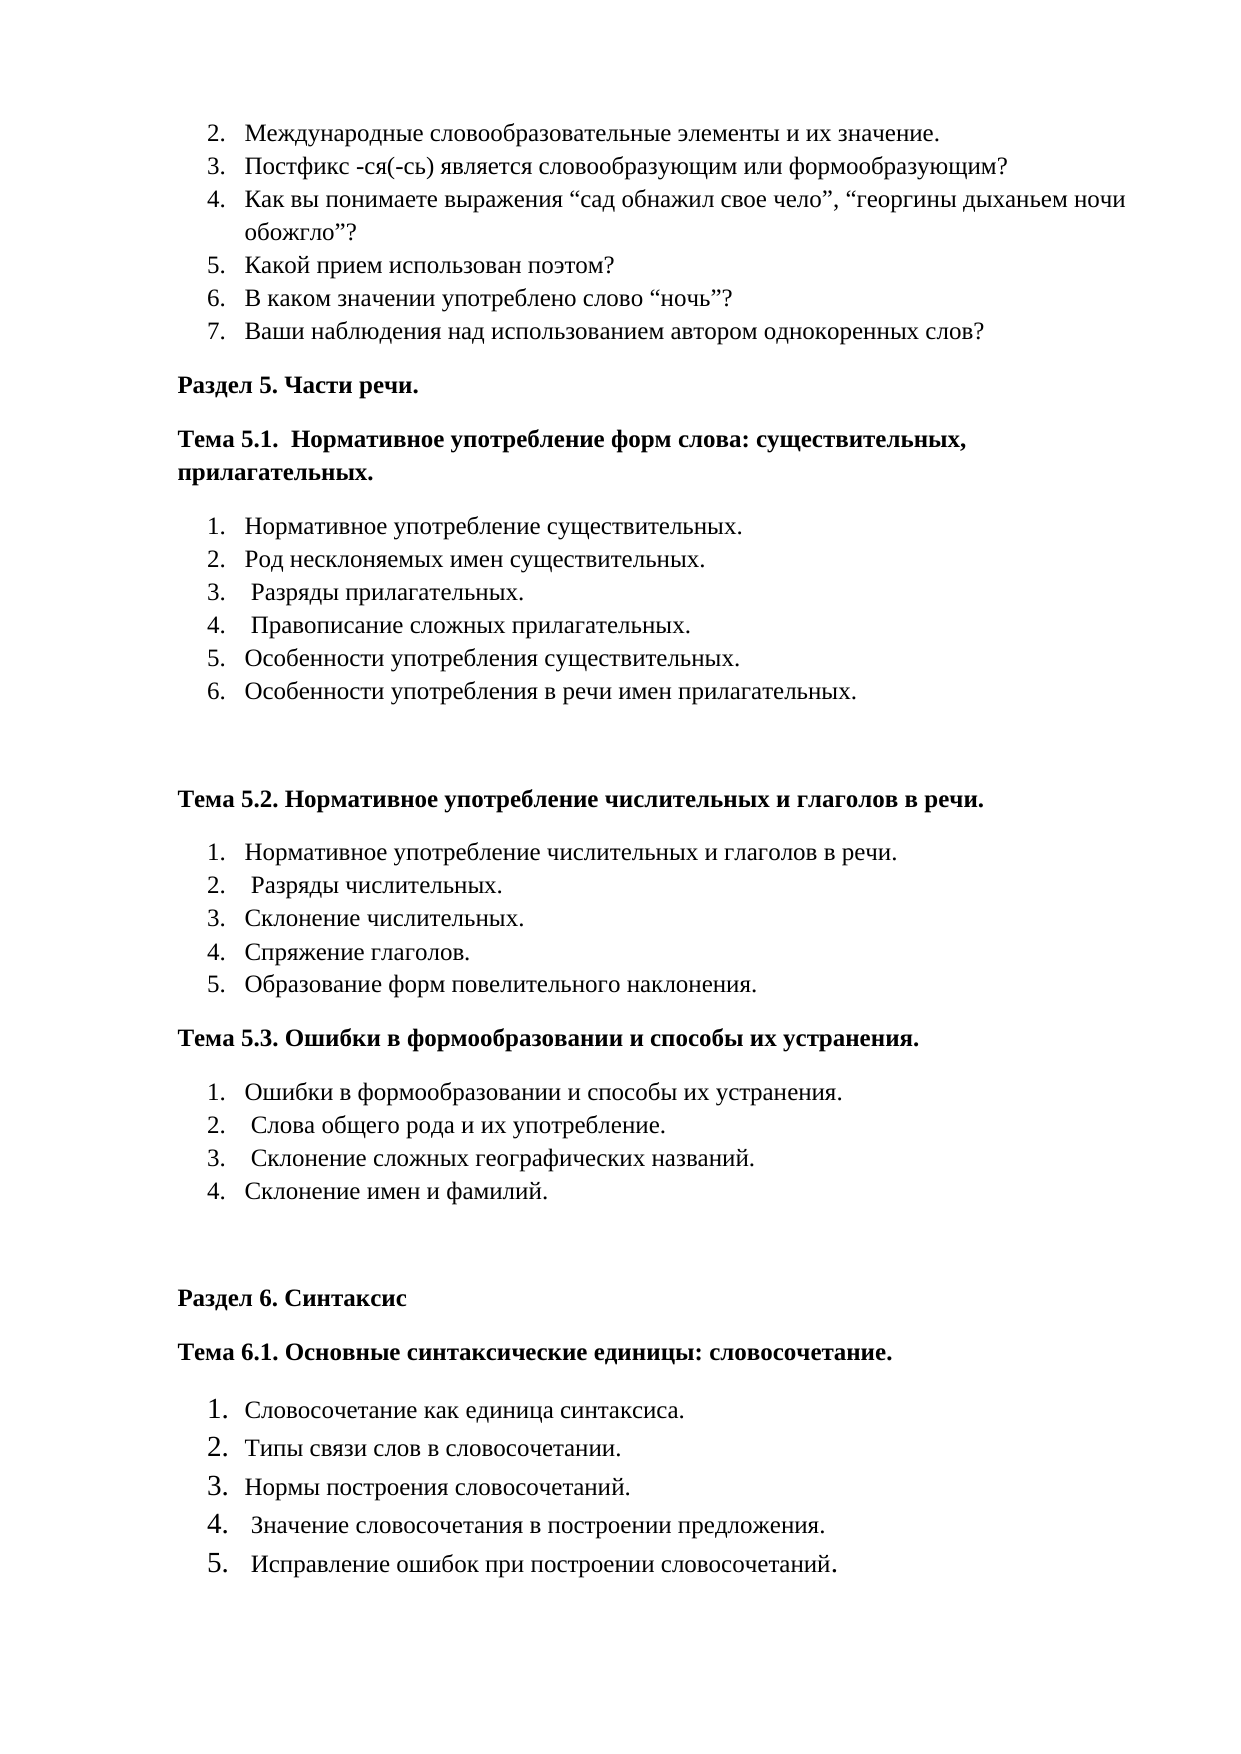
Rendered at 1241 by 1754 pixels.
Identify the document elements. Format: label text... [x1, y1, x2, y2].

list Род несклоняемых имен существительных. [207, 544, 1152, 573]
list Склонение числительных. [207, 903, 1152, 932]
list Образование форм повелительного наклонения. [207, 969, 1152, 998]
text Раздел 5. Части речи. [177, 370, 1152, 399]
list Склонение сложных географических названий. [207, 1143, 1152, 1172]
text Раздел 6. Синтаксис [177, 1283, 1152, 1312]
list Разряды числительных. [207, 871, 1152, 899]
list Исправление ошибок при построении словосочетаний. [207, 1545, 1152, 1579]
list Типы связи слов в словосочетании. [207, 1429, 1152, 1463]
list Нормативное употребление существительных. [207, 511, 1152, 539]
text Тема 6.1. Основные синтаксические единицы: словосочетание. [177, 1337, 1152, 1366]
text Тема 5.1. Нормативное употребление форм слова: существительных, прилагательных. [177, 424, 1152, 486]
list Какой прием использован поэтом? [207, 250, 1152, 279]
list Постфикс -ся(-сь) является словообразующим или формообразующим? [207, 151, 1152, 180]
list Международные словообразовательные элементы и их значение. [207, 118, 1152, 147]
list В каком значении употреблено слово “ночь”? [207, 283, 1152, 312]
text Тема 5.2. Нормативное употребление числительных и глаголов в речи. [177, 784, 1152, 812]
list Нормативное употребление числительных и глаголов в речи. [207, 837, 1152, 866]
list Разряды прилагательных. [207, 577, 1152, 606]
list Склонение имен и фамилий. [207, 1176, 1152, 1205]
list Как вы понимаете выражения “сад обнажил свое чело”, “георгины дыханьем ночи обожгло”? [207, 184, 1152, 246]
list Нормы построения словосочетаний. [207, 1468, 1152, 1502]
list Особенности употребления в речи имен прилагательных. [207, 676, 1152, 705]
list Слова общего рода и их употребление. [207, 1110, 1152, 1139]
list Значение словосочетания в построении предложения. [207, 1507, 1152, 1540]
list Словосочетание как единица синтаксиса. [207, 1391, 1152, 1424]
list Ваши наблюдения над использованием автором однокоренных слов? [207, 316, 1152, 345]
list Спряжение глаголов. [207, 937, 1152, 965]
list Особенности употребления существительных. [207, 643, 1152, 672]
list Ошибки в формообразовании и способы их устранения. [207, 1077, 1152, 1106]
text Тема 5.3. Ошибки в формообразовании и способы их устранения. [177, 1023, 1152, 1052]
list Правописание сложных прилагательных. [207, 610, 1152, 639]
